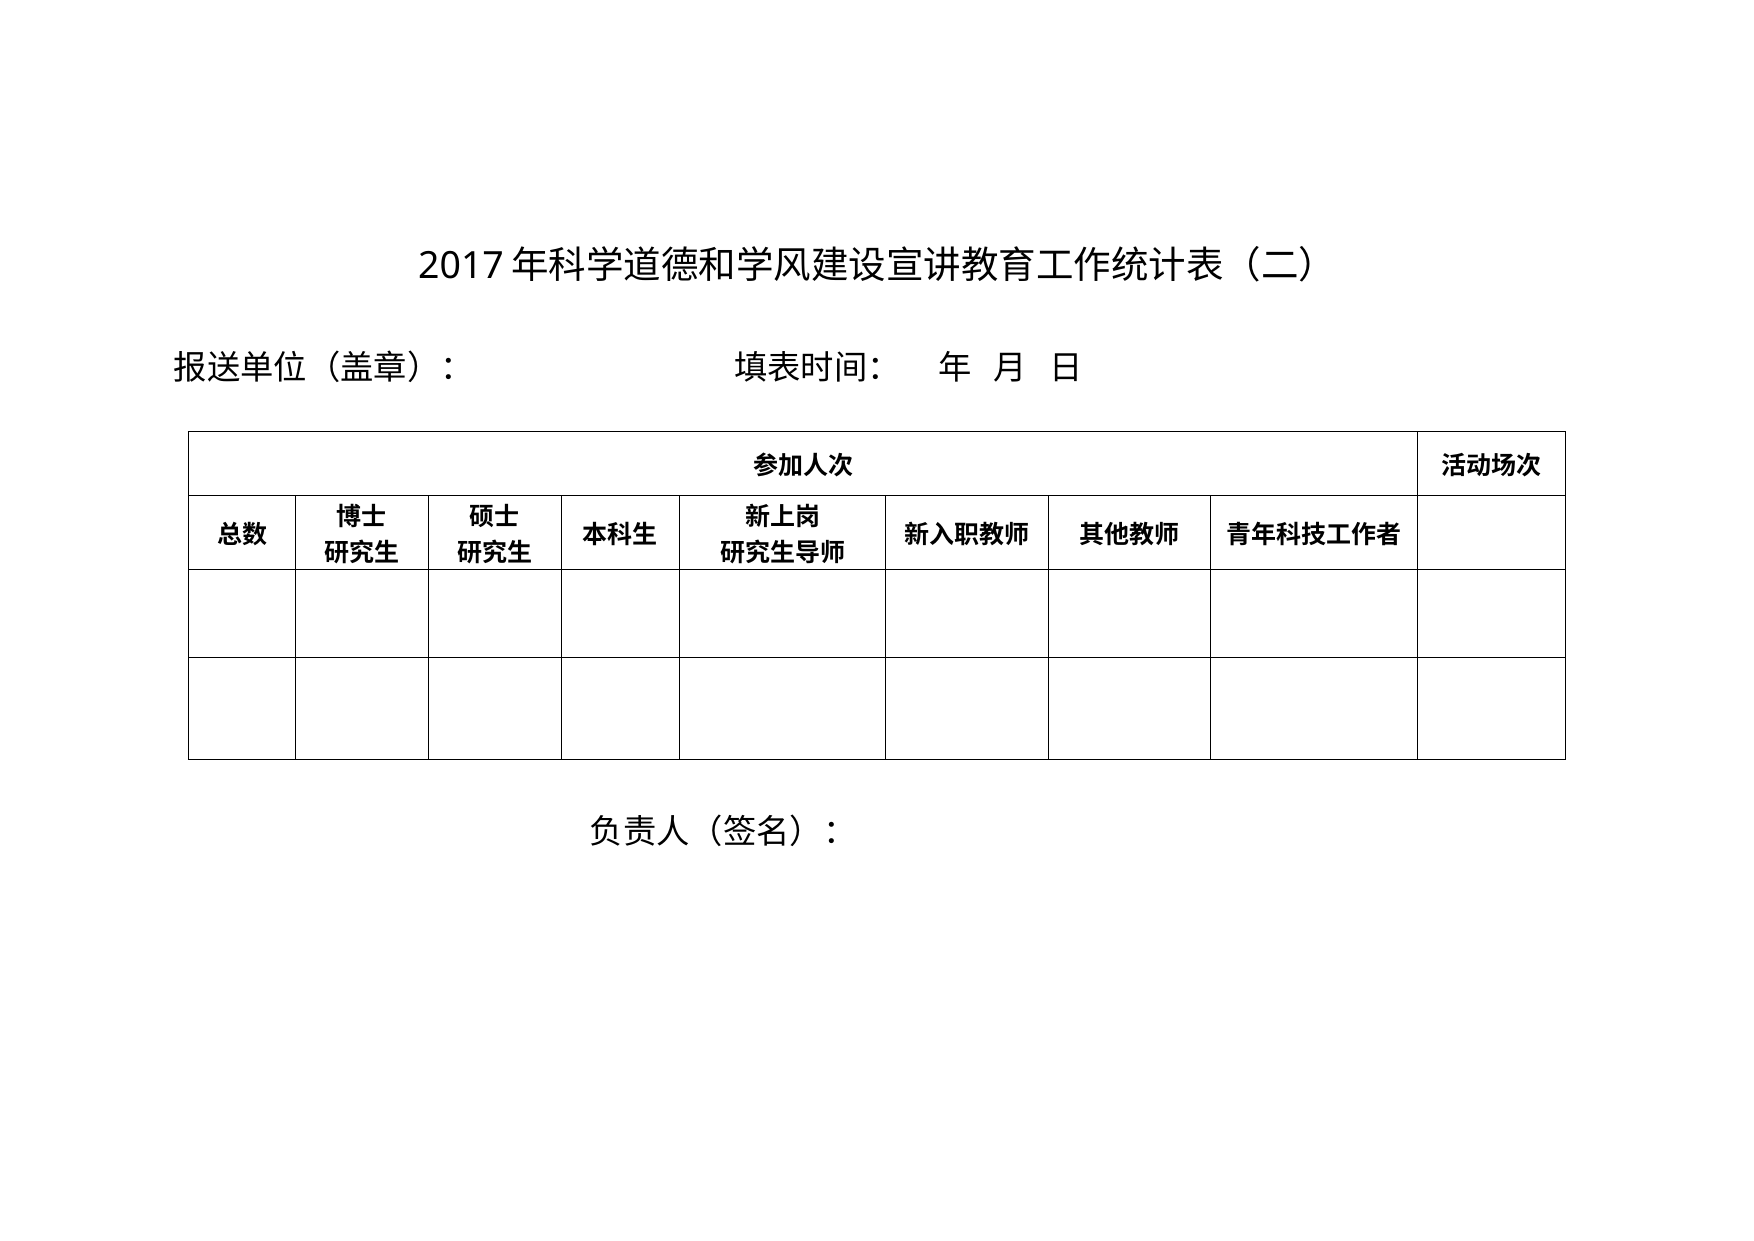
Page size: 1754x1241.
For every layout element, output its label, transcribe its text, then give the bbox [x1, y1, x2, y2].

table_cell 新上岗 研究生导师 [680, 496, 885, 569]
table_cell [886, 658, 1048, 759]
table_cell [886, 570, 1048, 657]
table_cell [1211, 570, 1417, 657]
table_cell [296, 658, 428, 759]
table_cell [189, 658, 295, 759]
table_header 参加人次 [189, 432, 1417, 495]
table_cell [562, 570, 679, 657]
table_cell [1049, 658, 1210, 759]
table_cell [1418, 570, 1565, 657]
table_cell 本科生 [562, 496, 679, 569]
text 负责人（签名）： [148, 795, 1606, 856]
table_cell [1211, 658, 1417, 759]
table_cell [562, 658, 679, 759]
table_cell 总数 [189, 496, 295, 569]
table_cell [1418, 658, 1565, 759]
text 2017年科学道德和学风建设宣讲教育工作统计表（二） [148, 221, 1606, 293]
table_cell 博士 研究生 [296, 496, 428, 569]
table_cell 硕士 研究生 [429, 496, 561, 569]
table_cell [1418, 496, 1565, 569]
table_cell [680, 658, 885, 759]
table_header 活动场次 [1418, 432, 1565, 495]
text 报送单位（盖章）： 填表时间： 年 月 日 [148, 331, 1606, 391]
table_cell 新入职教师 [886, 496, 1048, 569]
table_cell 青年科技工作者 [1211, 496, 1417, 569]
table_cell [680, 570, 885, 657]
table_cell [189, 570, 295, 657]
table_cell [296, 570, 428, 657]
table_cell [429, 570, 561, 657]
table_cell [1049, 570, 1210, 657]
table_cell 其他教师 [1049, 496, 1210, 569]
table_cell [429, 658, 561, 759]
